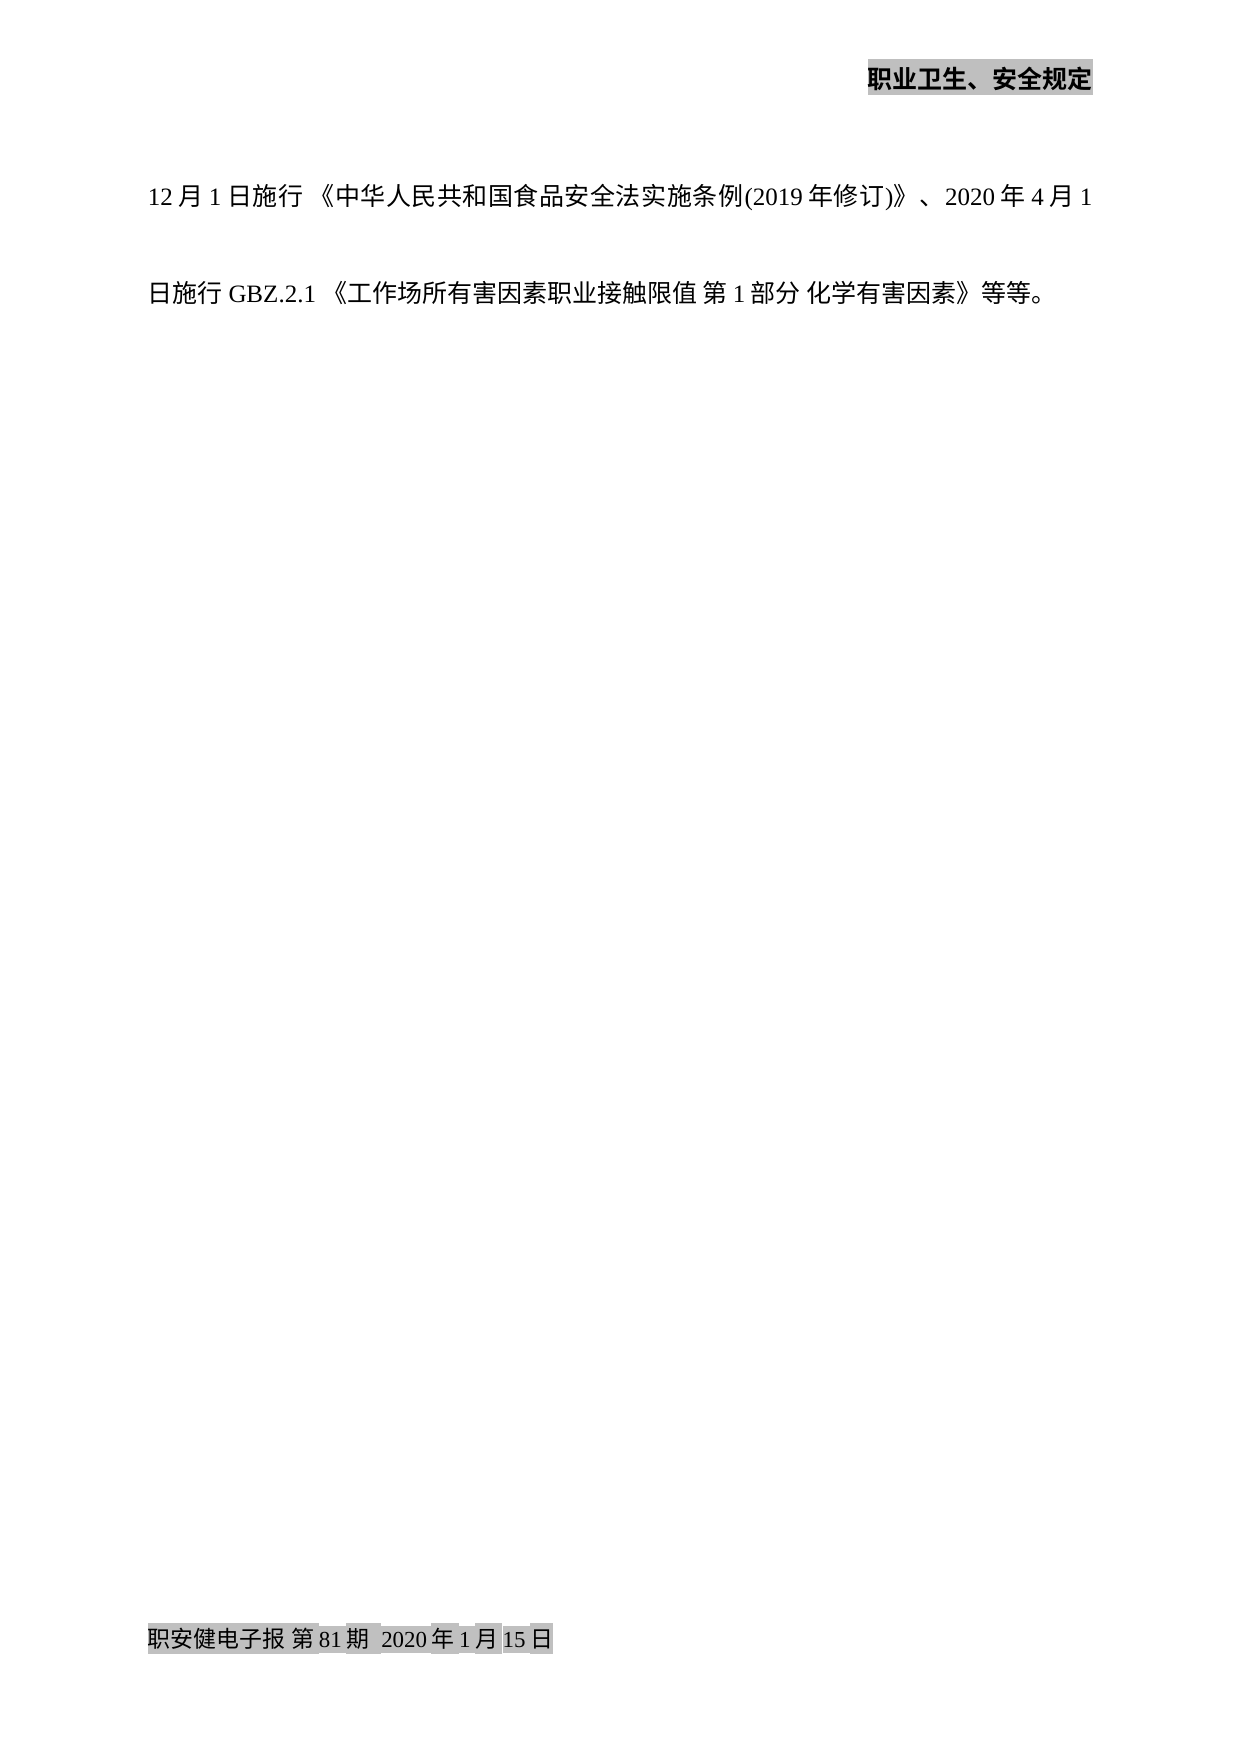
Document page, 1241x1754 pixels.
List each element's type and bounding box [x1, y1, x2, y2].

text [148, 162, 1092, 324]
